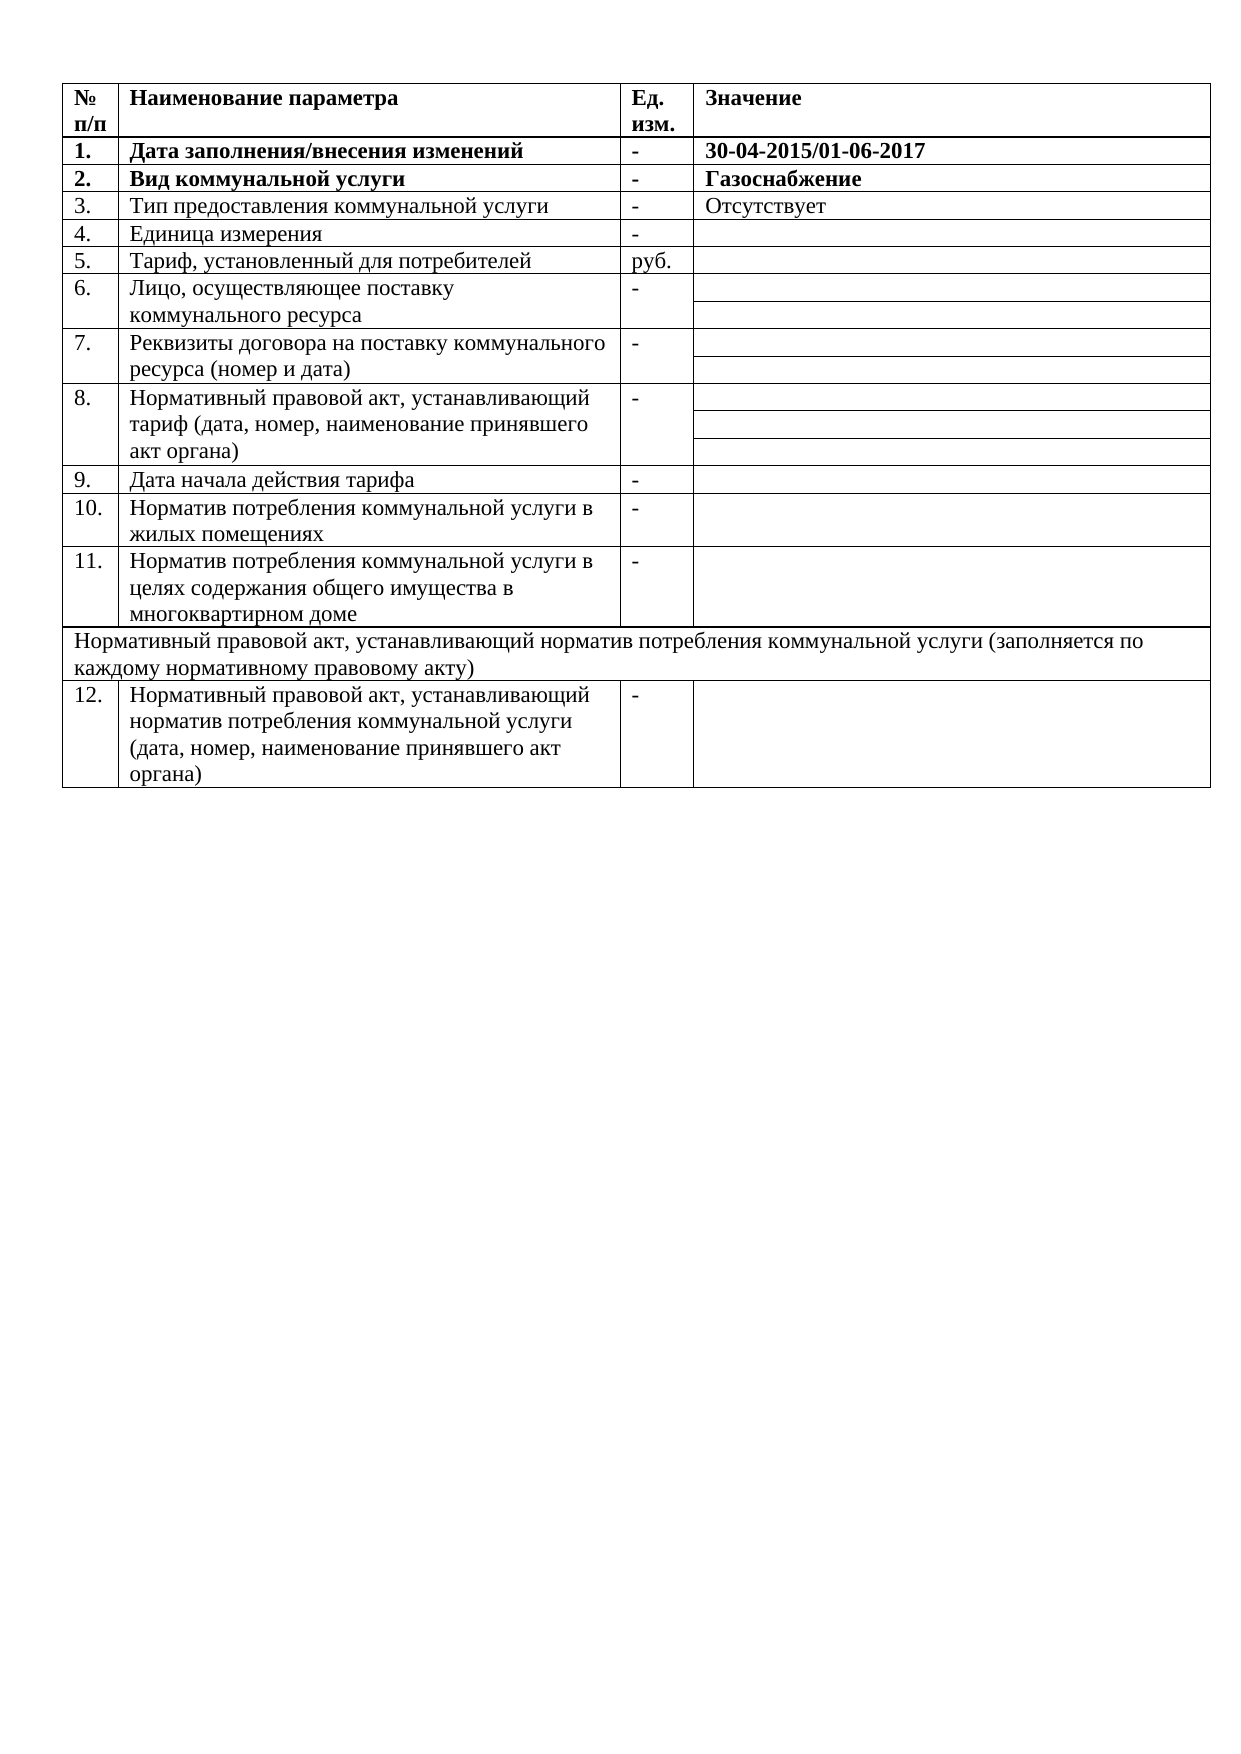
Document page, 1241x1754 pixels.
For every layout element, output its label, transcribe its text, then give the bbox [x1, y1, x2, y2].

table_cell [694, 329, 1210, 356]
table_cell 8. [63, 384, 118, 465]
table_cell Лицо, осуществляющее поставку коммунального ресурса [119, 274, 620, 328]
table_cell Нормативный правовой акт, устанавливающий норматив потребления коммунальной услуги (дата, номер, наименование принявшего акт органа) [119, 681, 620, 787]
table_cell - [621, 138, 693, 164]
table_cell - [621, 681, 693, 787]
table_cell [694, 357, 1210, 383]
table_header Ед. изм. [621, 84, 693, 136]
table_cell - [621, 192, 693, 218]
table_cell - [621, 494, 693, 546]
table_cell [694, 494, 1210, 546]
table_cell 7. [63, 329, 118, 383]
table_cell - [621, 466, 693, 492]
table_header Значение [694, 84, 1210, 136]
table_cell [694, 384, 1210, 410]
table_cell Единица измерения [119, 220, 620, 246]
table_cell [694, 220, 1210, 246]
table_cell 9. [63, 466, 118, 492]
table_cell - [621, 220, 693, 246]
table_cell 6. [63, 274, 118, 328]
table_cell [694, 466, 1210, 492]
table_cell Нормативный правовой акт, устанавливающий норматив потребления коммунальной услуги (заполняется по каждому нормативному правовому акту) [63, 628, 1210, 680]
table_cell руб. [621, 247, 693, 273]
table_cell 3. [63, 192, 118, 218]
table_cell - [621, 384, 693, 465]
table_cell [694, 247, 1210, 273]
table_cell 30-04-2015/01-06-2017 [694, 138, 1210, 164]
table_cell - [621, 274, 693, 328]
table_cell - [621, 547, 693, 626]
table_cell 4. [63, 220, 118, 246]
table_cell [694, 681, 1210, 787]
table_cell 12. [63, 681, 118, 787]
table_cell 10. [63, 494, 118, 546]
table_cell Вид коммунальной услуги [119, 165, 620, 191]
table_cell - [621, 165, 693, 191]
table_cell Тип предоставления коммунальной услуги [119, 192, 620, 218]
table_cell Дата заполнения/внесения изменений [119, 138, 620, 164]
table_cell 5. [63, 247, 118, 273]
table_cell Тариф, установленный для потребителей [119, 247, 620, 273]
table_cell [694, 411, 1210, 438]
table_header Наименование параметра [119, 84, 620, 136]
table_cell 1. [63, 138, 118, 164]
table_cell [694, 302, 1210, 328]
table_cell 2. [63, 165, 118, 191]
table_cell Норматив потребления коммунальной услуги в целях содержания общего имущества в многоквартирном доме [119, 547, 620, 626]
table_header № п/п [63, 84, 118, 136]
table_cell Отсутствует [694, 192, 1210, 218]
table_cell Нормативный правовой акт, устанавливающий тариф (дата, номер, наименование принявшего акт органа) [119, 384, 620, 465]
table_cell - [621, 329, 693, 383]
table_cell Газоснабжение [694, 165, 1210, 191]
table_cell [694, 439, 1210, 465]
table_cell 11. [63, 547, 118, 626]
table_cell [694, 274, 1210, 301]
table_cell Норматив потребления коммунальной услуги в жилых помещениях [119, 494, 620, 546]
table_cell Реквизиты договора на поставку коммунального ресурса (номер и дата) [119, 329, 620, 383]
table_cell [694, 547, 1210, 626]
table_cell Дата начала действия тарифа [119, 466, 620, 492]
